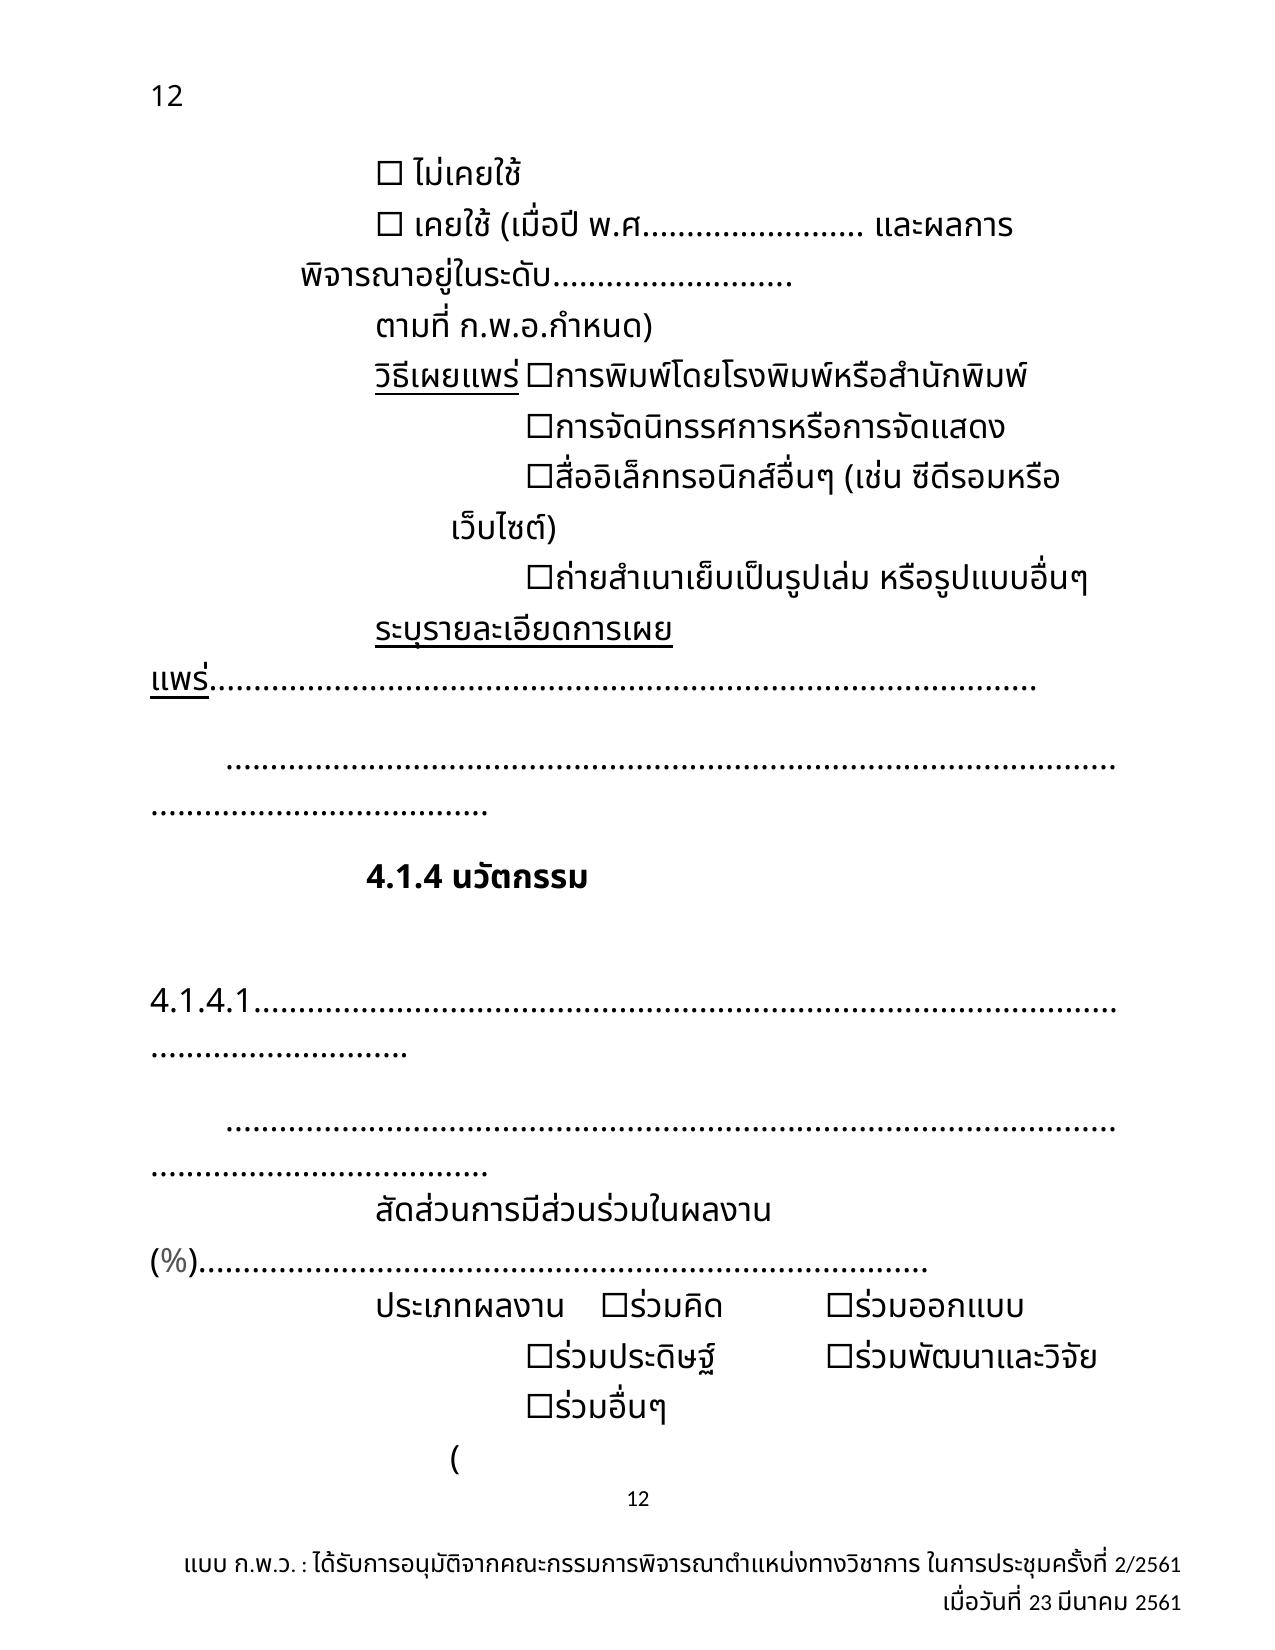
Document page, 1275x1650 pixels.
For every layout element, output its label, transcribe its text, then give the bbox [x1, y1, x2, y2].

text การจัดนิทรรศการหรือการจัดแสดง [450, 403, 1125, 453]
text ตามที่ ก.พ.อ.กำหนด) [300, 302, 1125, 352]
text สัดส่วนการมีส่วนร่วมในผลงาน (%).................................................................................. [150, 1186, 1125, 1282]
text วิธีเผยแพร่ การพิมพ์โดยโรงพิมพ์หรือสำนักพิมพ์ [300, 352, 1125, 403]
text ประเภทผลงาน ร่วมคิด ร่วมออกแบบ [300, 1282, 1125, 1333]
text สื่ออิเล็กทรอนิกส์อื่นๆ (เช่น ซีดีรอมหรือเว็บไซต์) [450, 453, 1125, 554]
text ระบุรายละเอียดการเผยแพร่............................................................................................. [150, 605, 1125, 706]
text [450, 1383, 1125, 1479]
text 4.1.4.1.............................................................................................................................. [150, 903, 1125, 1068]
text .......................................................................................................................................... [150, 1068, 1125, 1186]
text 4.1.4 นวัตกรรม [150, 853, 1125, 903]
text ถ่ายสำเนาเย็บเป็นรูปเล่ม หรือรูปแบบอื่นๆ [450, 554, 1125, 605]
text ร่วมประดิษฐ์ ร่วมพัฒนาและวิจัย [450, 1333, 1125, 1383]
text .......................................................................................................................................... [150, 706, 1125, 825]
text ไม่เคยใช้ [150, 150, 1125, 200]
text เคยใช้ (เมื่อปี พ.ศ......................... และผลการพิจารณาอยู่ในระดับ........................... [300, 200, 1125, 302]
